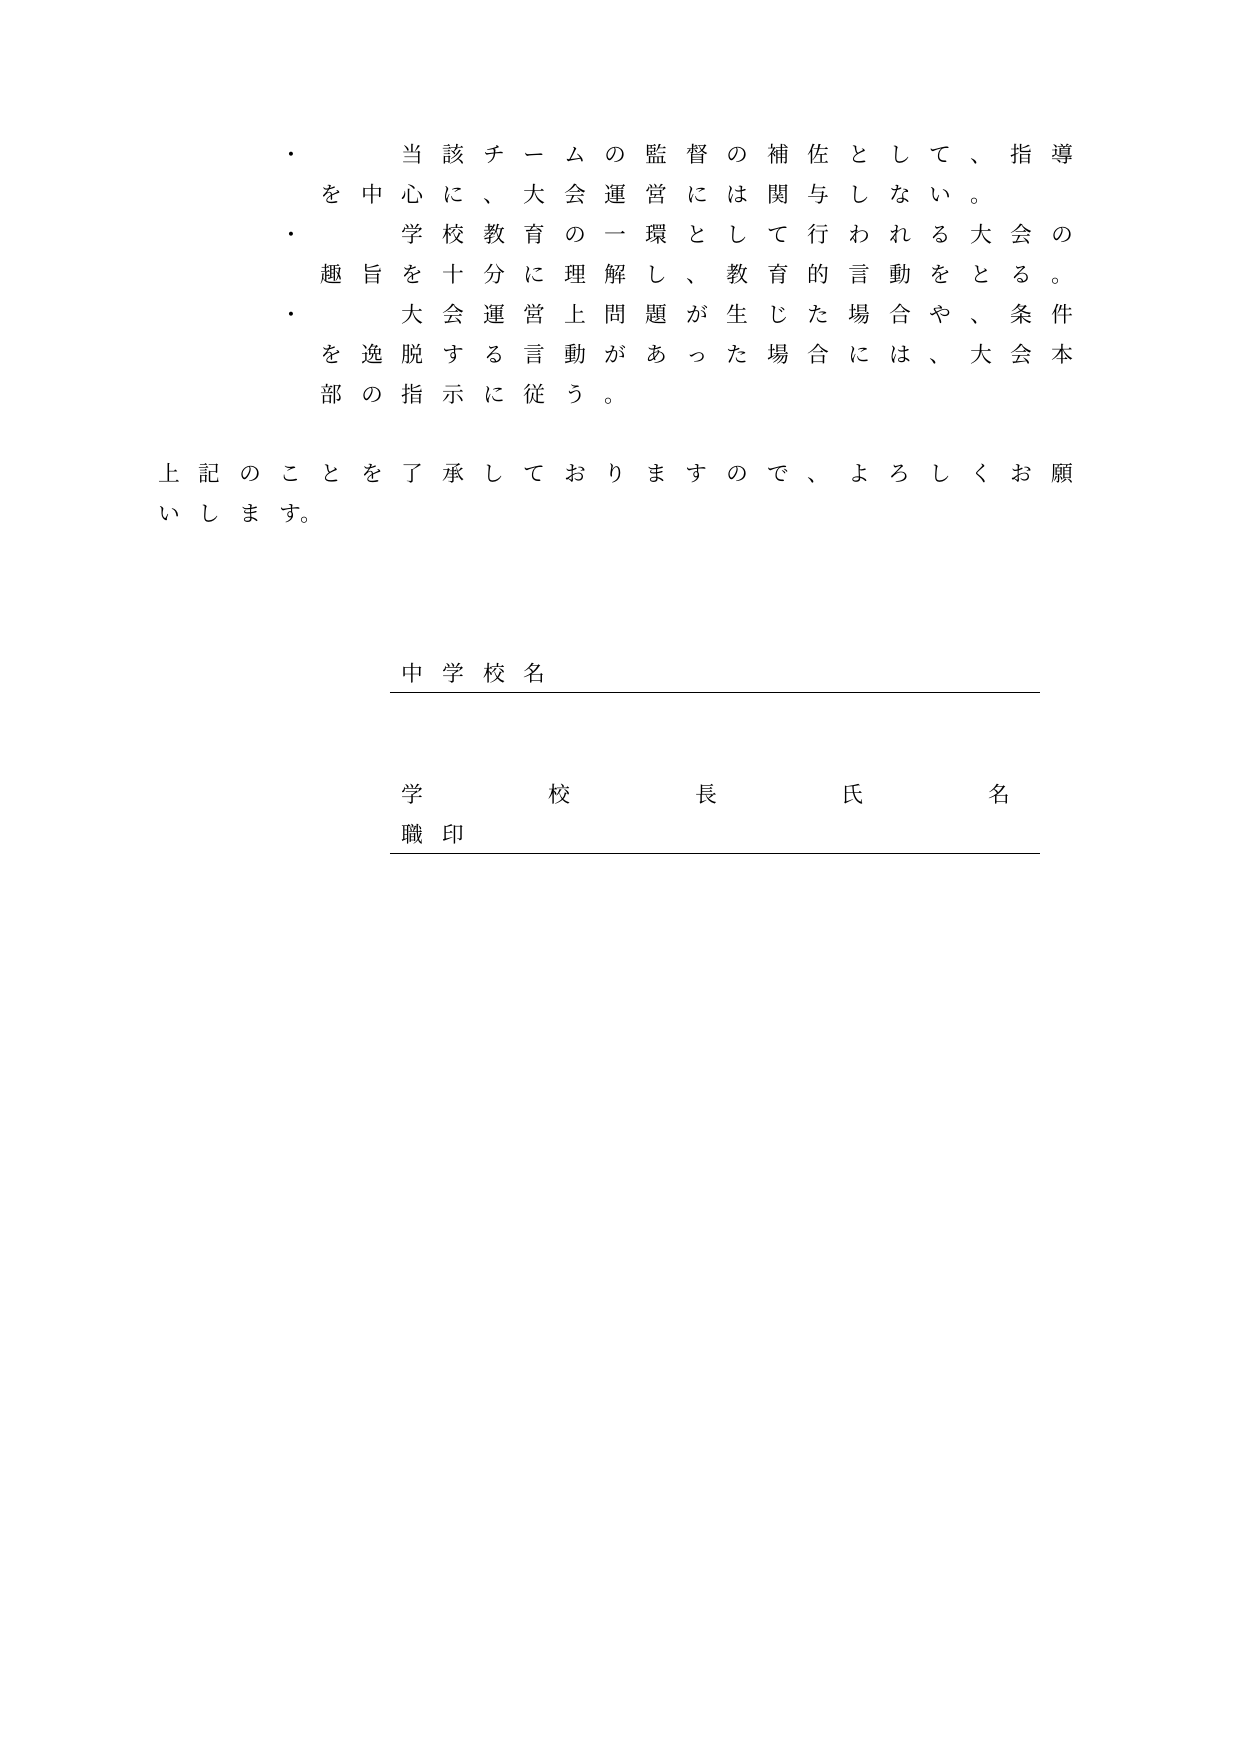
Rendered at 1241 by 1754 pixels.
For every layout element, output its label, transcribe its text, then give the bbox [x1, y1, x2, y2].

table_header 学校長氏名 職印 [390, 733, 1039, 852]
list 大会運営上問題が生じた場合や、条件を逸脱する言動があった場合には、大会本部の指示に従う。 [267, 293, 1092, 413]
text 上記のことを了承しておりますので、よろしくお願いします。 [158, 452, 1092, 532]
list 当該チームの監督の補佐として、指導を中心に、大会運営には関与しない。 [267, 133, 1092, 213]
table_header 中学校名 [390, 612, 1039, 692]
list 学校教育の一環として行われる大会の趣旨を十分に理解し、教育的言動をとる。 [267, 213, 1092, 293]
